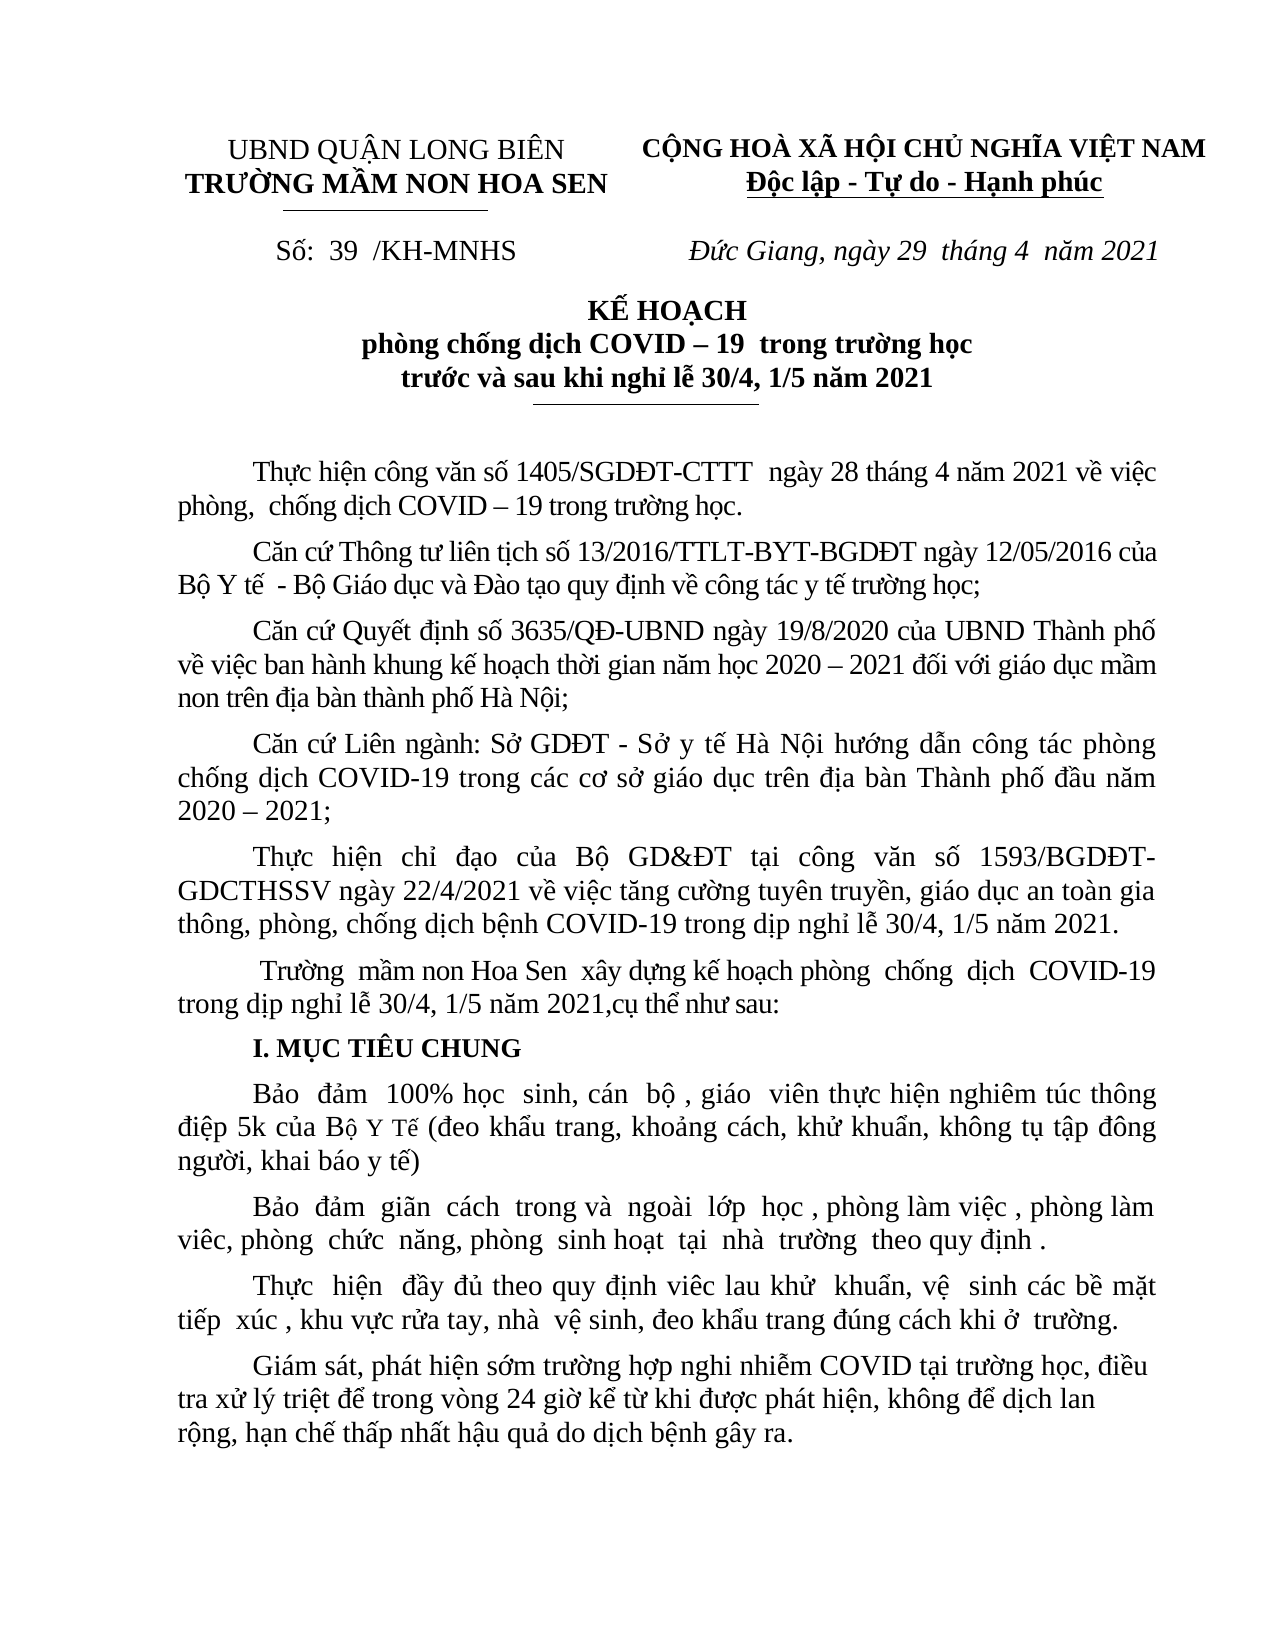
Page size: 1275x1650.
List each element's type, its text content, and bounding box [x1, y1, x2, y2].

text Bảo đảm giãn cách trong và ngoài lớp học , phòng làm việc , phòng làm viêc, phòng chức năng, phòng sinh hoạt tại nhà trường theo quy định . [177, 1189, 1157, 1256]
text Căn cứ Thông tư liên tịch số 13/2016/TTLT-BYT-BGDĐT ngày 12/05/2016 của Bộ Y tế - Bộ Giáo dục và Đào tạo quy định về công tác y tế trường học; [177, 534, 1157, 601]
text Thực hiện công văn số 1405/SGDĐT-CTTT ngày 28 tháng 4 năm 2021 về việc phòng, chống dịch COVID – 19 trong trường học. [177, 454, 1157, 521]
text Thực hiện đầy đủ theo quy định viêc lau khử khuẩn, vệ sinh các bề mặt tiếp xúc , khu vực rửa tay, nhà vệ sinh, đeo khẩu trang đúng cách khi ở trường. [177, 1268, 1157, 1336]
table_header CỘNG HOÀ XÃ HỘI CHỦ NGHĨA VIỆT NAM Độc lập - Tự do - Hạnh phúc [626, 133, 1222, 199]
text KẾ HOẠCH [177, 293, 1157, 327]
text I. MỤC TIÊU CHUNG [177, 1032, 1157, 1063]
text Trường mầm non Hoa Sen xây dựng kế hoạch phòng chống dịch COVID-19 trong dịp nghỉ lễ 30/4, 1/5 năm 2021,cụ thể như sau: [177, 953, 1157, 1020]
table_header UBND QUẬN LONG BIÊN TRƯỜNG MẦM NON HOA SEN [166, 133, 626, 199]
text Thực hiện chỉ đạo của Bộ GD&ĐT tại công văn số 1593/BGDĐT-GDCTHSSV ngày 22/4/2021 về việc tăng cường tuyên truyền, giáo dục an toàn gia thông, phòng, chống dịch bệnh COVID-19 trong dịp nghỉ lễ 30/4, 1/5 năm 2021. [177, 839, 1157, 940]
text trước và sau khi nghỉ lễ 30/4, 1/5 năm 2021 [177, 360, 1157, 394]
text Căn cứ Quyết định số 3635/QĐ-UBND ngày 19/8/2020 của UBND Thành phố về việc ban hành khung kế hoạch thời gian năm học 2020 – 2021 đối với giáo dục mầm non trên địa bàn thành phố Hà Nội; [177, 613, 1157, 714]
text Căn cứ Liên ngành: Sở GDĐT - Sở y tế Hà Nội hướng dẫn công tác phòng chống dịch COVID-19 trong các cơ sở giáo dục trên địa bàn Thành phố đầu năm 2020 – 2021; [177, 726, 1157, 827]
text Giám sát, phát hiện sớm trường hợp nghi nhiễm COVID tại trường học, điều tra xử lý triệt để trong vòng 24 giờ kể từ khi được phát hiện, không để dịch lan rộng, hạn chế thấp nhất hậu quả do dịch bệnh gây ra. [177, 1348, 1157, 1449]
table_cell Số: 39 /KH-MNHS [166, 200, 626, 293]
text Bảo đảm 100% học sinh, cán bộ , giáo viên thực hiện nghiêm túc thông điệp 5k của Bộ Y Tế (đeo khẩu trang, khoảng cách, khử khuẩn, không tụ tập đông người, khai báo y tế) [177, 1076, 1157, 1176]
text phòng chống dịch COVID – 19 trong trường học [177, 327, 1157, 360]
table_cell Đức Giang, ngày 29 tháng 4 năm 2021 [626, 200, 1222, 293]
